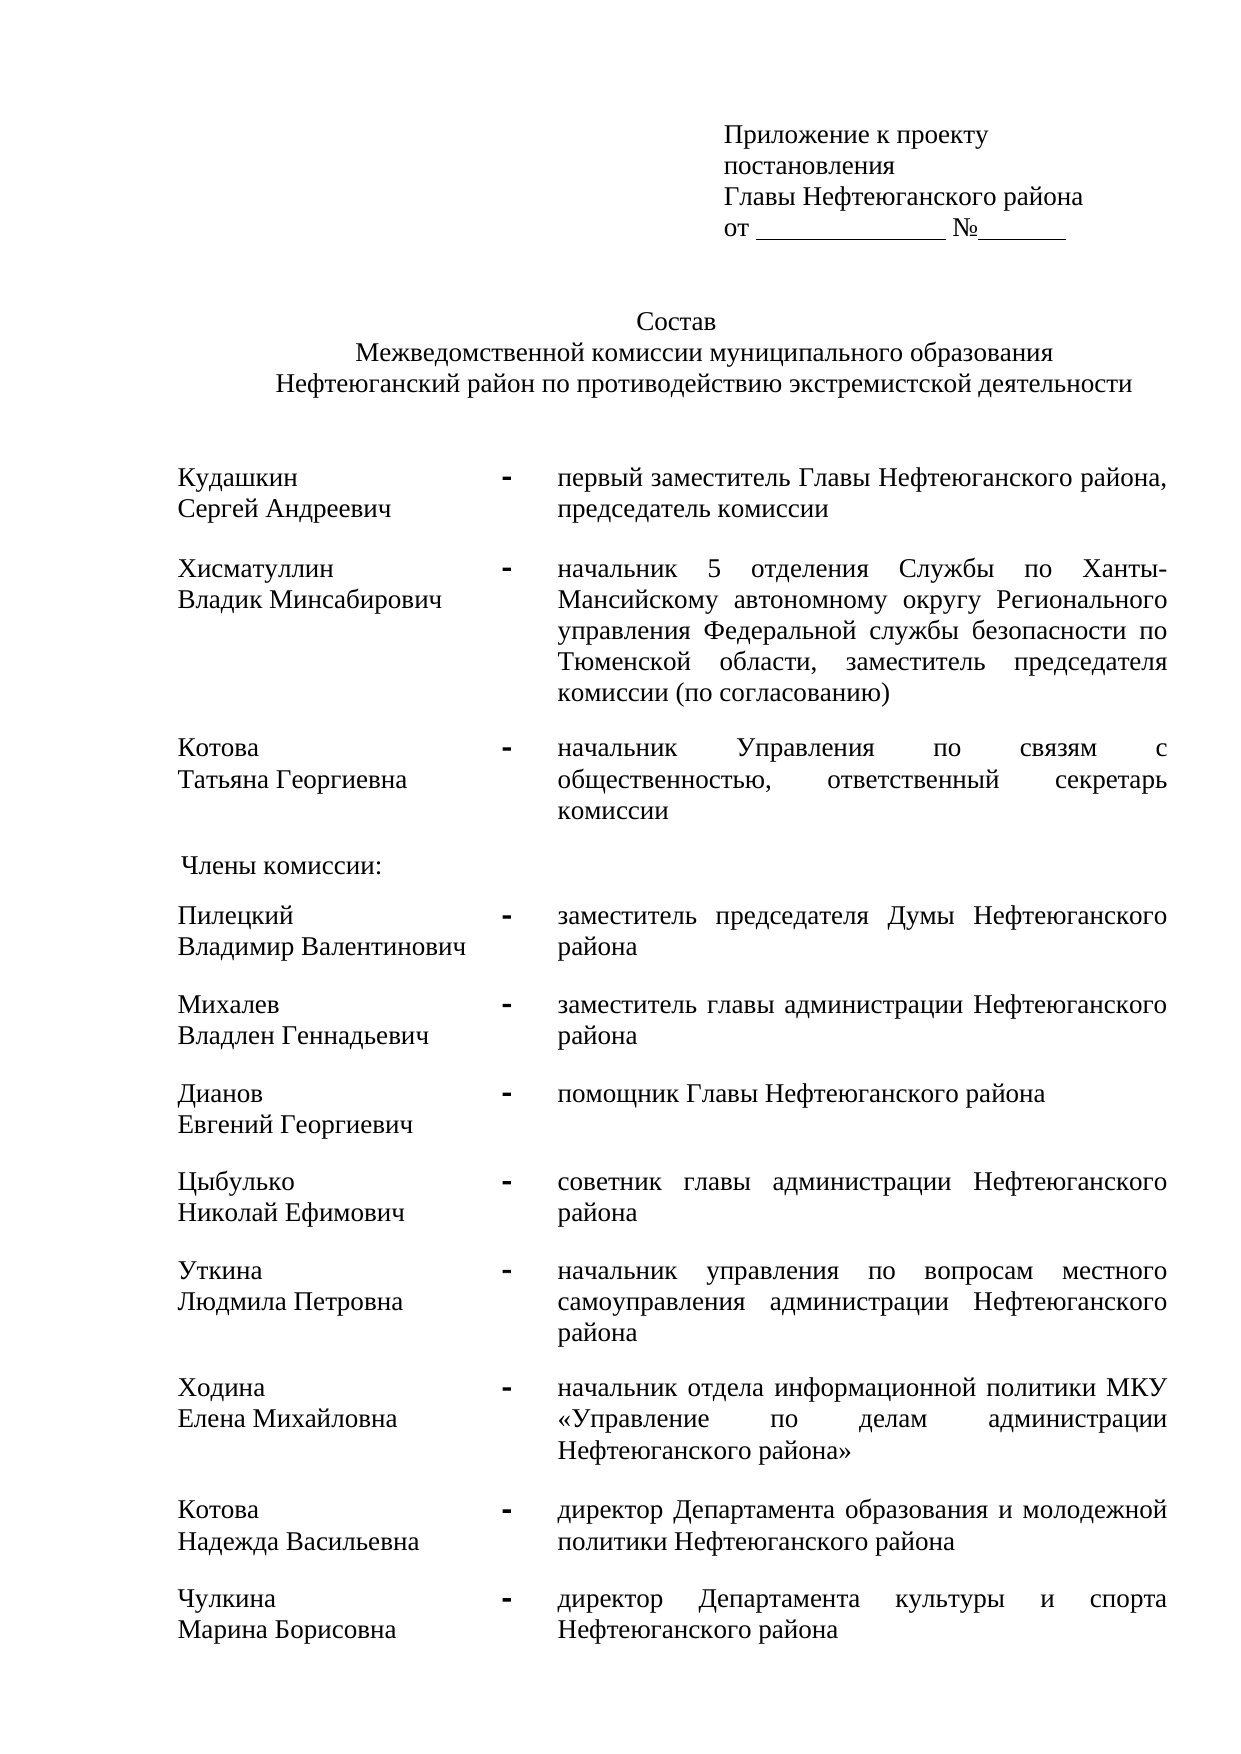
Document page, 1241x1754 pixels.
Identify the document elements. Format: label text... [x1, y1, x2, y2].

table_cell [487, 732, 546, 849]
table_cell начальник Управления по связям с общественностью, ответственный секретарь комиссии [546, 732, 1179, 849]
table_cell директор Департамента культуры и спорта Нефтеюганского района [546, 1582, 1179, 1671]
table_cell [487, 1582, 546, 1671]
table_cell [487, 1371, 546, 1494]
table_header Кудашкин Сергей Андреевич [166, 461, 487, 552]
table_cell помощник Главы Нефтеюганского района [546, 1077, 1179, 1165]
text Нефтеюганский район по противодействию экстремистской деятельности [177, 367, 1175, 398]
text Приложение к проекту [723, 118, 1175, 149]
table_cell заместитель председателя Думы Нефтеюганского района [546, 899, 1179, 988]
table_header первый заместитель Главы Нефтеюганского района, председатель комиссии [546, 461, 1179, 552]
table_cell начальник 5 отделения Службы по Ханты-Мансийскому автономному округу Регионального управления Федеральной службы безопасности по Тюменской области, заместитель председателя комиссии (по согласованию) [546, 552, 1179, 732]
table_cell [487, 1494, 546, 1582]
table_cell [487, 1077, 546, 1165]
table_cell Цыбулько Николай Ефимович [166, 1165, 487, 1254]
text Состав [177, 305, 1175, 336]
table_cell Члены комиссии: [166, 849, 1179, 899]
table_cell [487, 1165, 546, 1254]
table_cell Уткина Людмила Петровна [166, 1254, 487, 1371]
table_cell Чулкина Марина Борисовна [166, 1582, 487, 1671]
text Главы Нефтеюганского района [723, 180, 1175, 212]
table_cell Котова Татьяна Георгиевна [166, 732, 487, 849]
table_cell Котова Надежда Васильевна [166, 1494, 487, 1582]
text постановления [723, 149, 1175, 180]
table_cell Михалев Владлен Геннадьевич [166, 988, 487, 1077]
table_cell заместитель главы администрации Нефтеюганского района [546, 988, 1179, 1077]
table_cell Дианов Евгений Георгиевич [166, 1077, 487, 1165]
table_cell директор Департамента образования и молодежной политики Нефтеюганского района [546, 1494, 1179, 1582]
table_cell [487, 899, 546, 988]
table_cell Хисматуллин Владик Минсабирович [166, 552, 487, 732]
table_cell [487, 552, 546, 732]
table_cell [487, 1254, 546, 1371]
table_cell советник главы администрации Нефтеюганского района [546, 1165, 1179, 1254]
table_header [487, 461, 546, 552]
table_cell [487, 988, 546, 1077]
table_cell Пилецкий Владимир Валентинович [166, 899, 487, 988]
text Межведомственной комиссии муниципального образования [177, 336, 1175, 367]
text от № . [723, 212, 1175, 243]
table_cell Ходина Елена Михайловна [166, 1371, 487, 1494]
table_cell начальник отдела информационной политики МКУ «Управление по делам администрации Нефтеюганского района» [546, 1371, 1179, 1494]
table_cell начальник управления по вопросам местного самоуправления администрации Нефтеюганского района [546, 1254, 1179, 1371]
